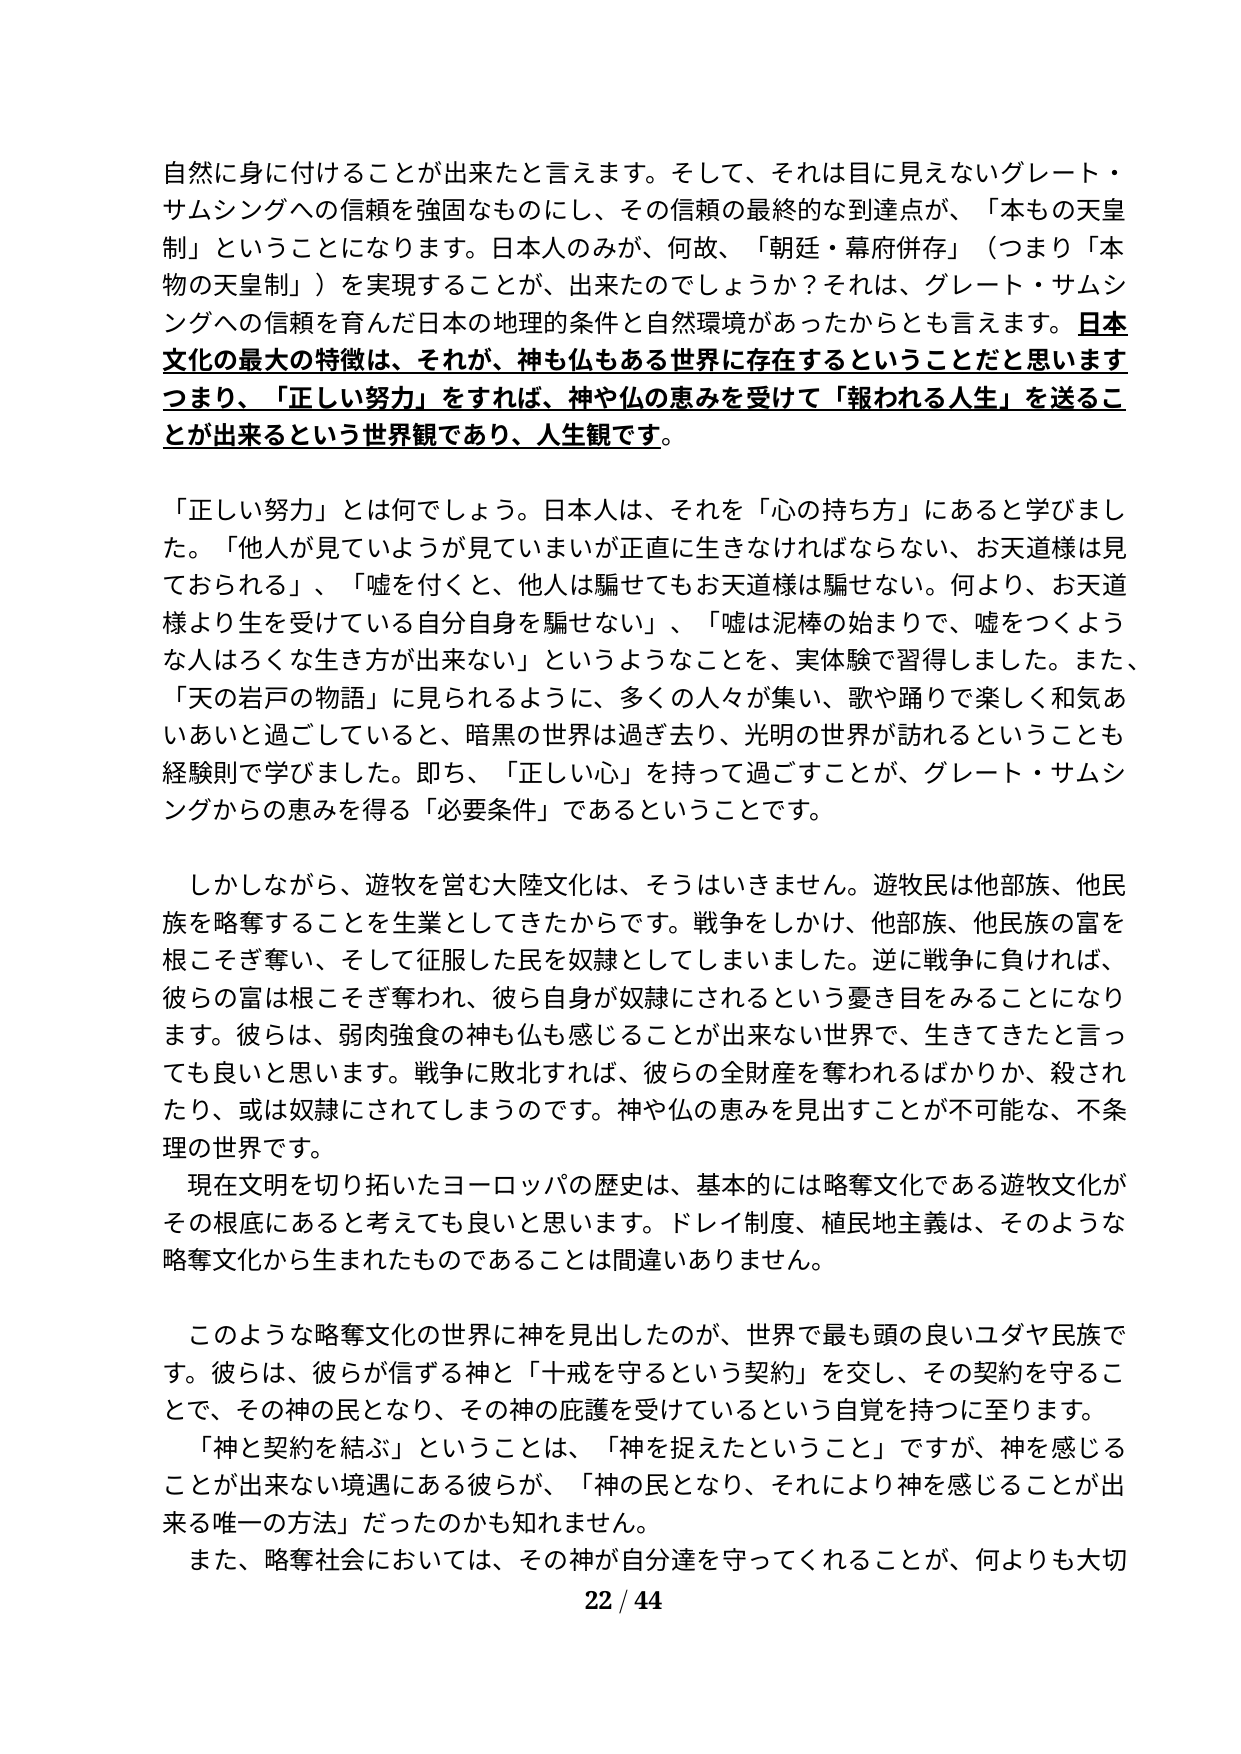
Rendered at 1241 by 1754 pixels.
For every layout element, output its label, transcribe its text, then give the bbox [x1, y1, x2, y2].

text 「神と契約を結ぶ」ということは、「神を捉えたということ」ですが、神を感じることが出来ない境遇にある彼らが、「神の民となり、それにより神を感じることが出来る唯一の方法」だったのかも知れません。 [162, 1428, 1128, 1540]
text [162, 1540, 1128, 1578]
text 現在文明を切り拓いたヨーロッパの歴史は、基本的には略奪文化である遊牧文化がその根底にあると考えても良いと思います。ドレイ制度、植民地主義は、そのような略奪文化から生まれたものであることは間違いありません。 [162, 1165, 1128, 1278]
text 「正しい努力」とは何でしょう。日本人は、それを「心の持ち方」にあると学びました。「他人が見ていようが見ていまいが正直に生きなければならない、お天道様は見ておられる」、「嘘を付くと、他人は騙せてもお天道様は騙せない。何より、お天道様より生を受けている自分自身を騙せない」、「嘘は泥棒の始まりで、嘘をつくような人はろくな生き方が出来ない」というようなことを、実体験で習得しました。また、「天の岩戸の物語」に見られるように、多くの人々が集い、歌や踊りで楽しく和気あいあいと過ごしていると、暗黒の世界は過ぎ去り、光明の世界が訪れるということも経験則で学びました。即ち、「正しい心」を持って過ごすことが、グレート・サムシングからの恵みを得る「必要条件」であるということです。 [162, 490, 1128, 828]
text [162, 153, 1128, 372]
text しかしながら、遊牧を営む大陸文化は、そうはいきません。遊牧民は他部族、他民族を略奪することを生業としてきたからです。戦争をしかけ、他部族、他民族の富を根こそぎ奪い、そして征服した民を奴隷としてしまいました。逆に戦争に負ければ、彼らの富は根こそぎ奪われ、彼ら自身が奴隷にされるという憂き目をみることになります。彼らは、弱肉強食の神も仏も感じることが出来ない世界で、生きてきたと言っても良いと思います。戦争に敗北すれば、彼らの全財産を奪われるばかりか、殺されたり、或は奴隷にされてしまうのです。神や仏の恵みを見出すことが不可能な、不条理の世界です。 [162, 865, 1128, 1165]
text このような略奪文化の世界に神を見出したのが、世界で最も頭の良いユダヤ民族です。彼らは、彼らが信ずる神と「十戒を守るという契約」を交し、その契約を守ることで、その神の民となり、その神の庇護を受けているという自覚を持つに至ります。 [162, 1315, 1128, 1428]
